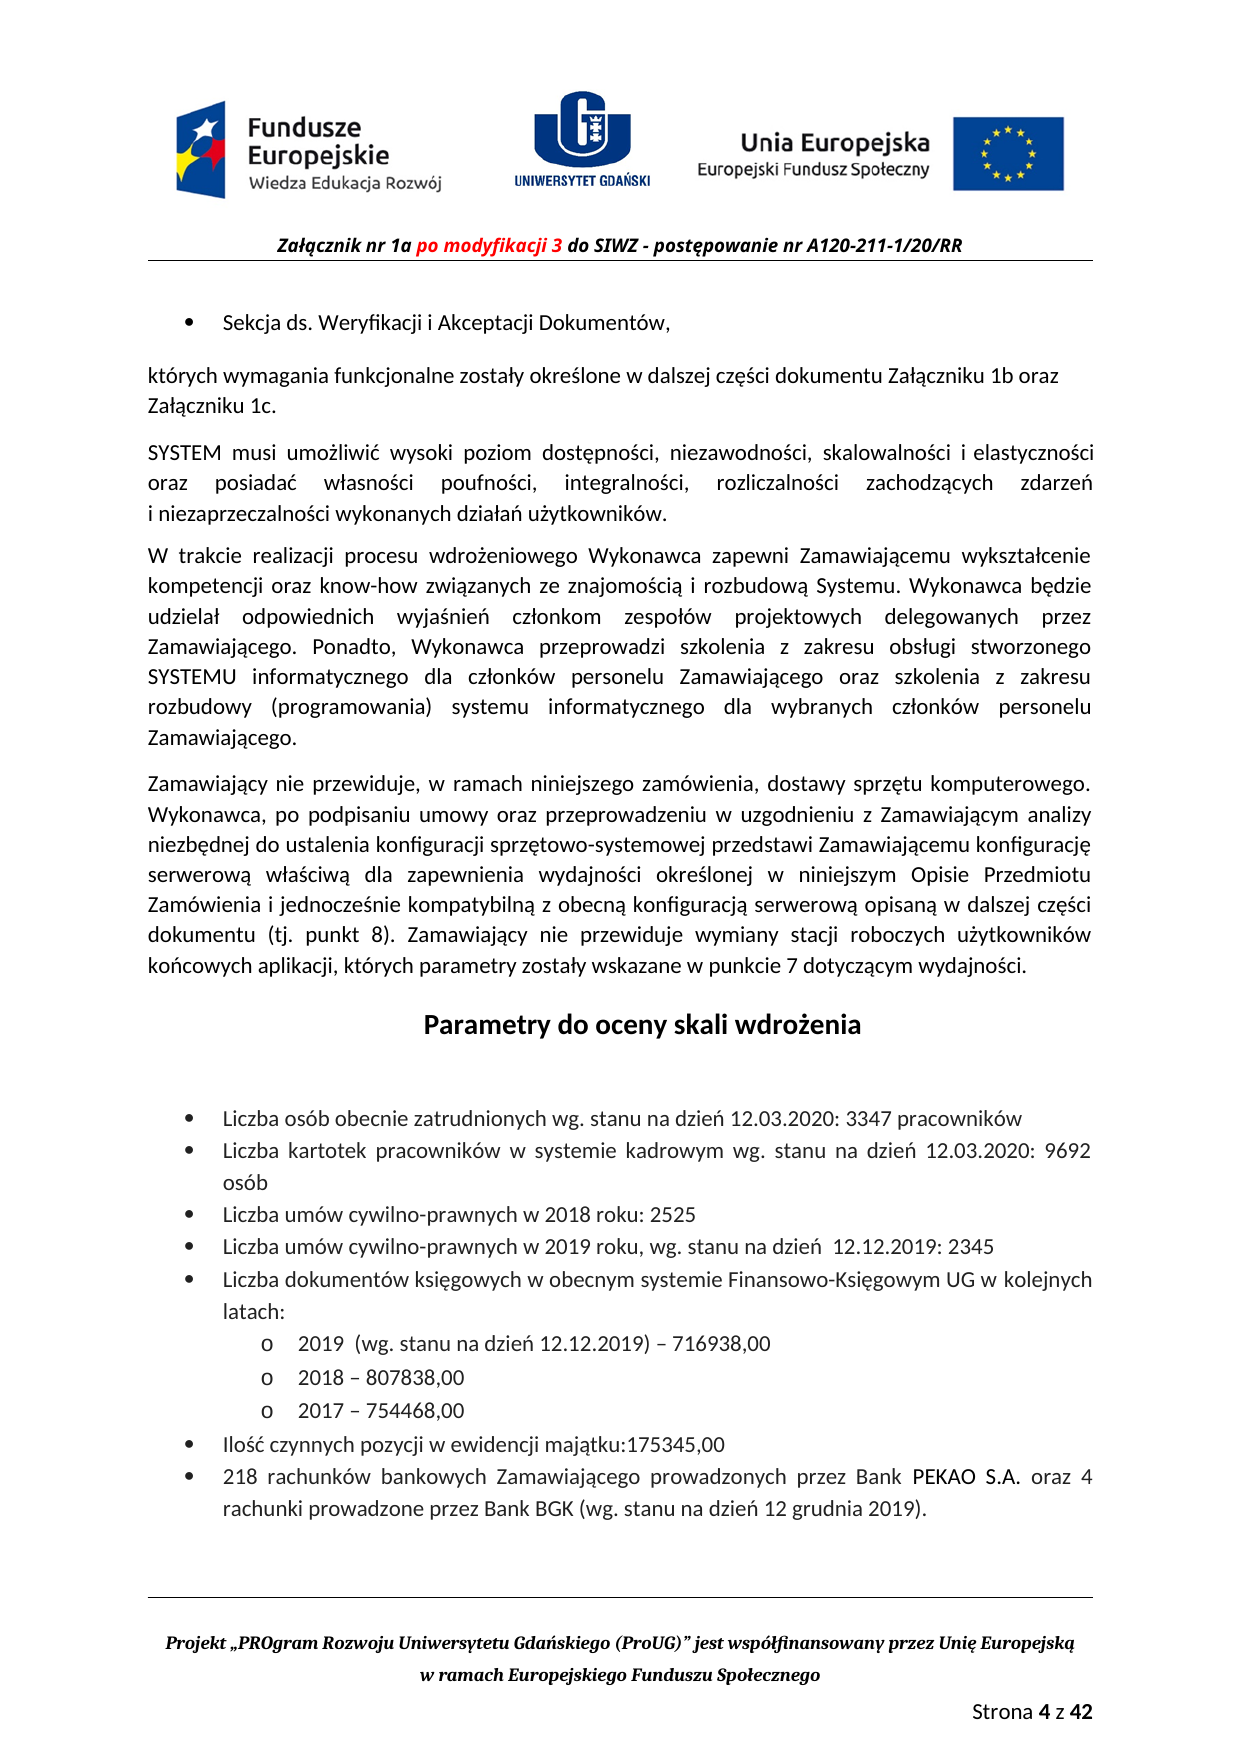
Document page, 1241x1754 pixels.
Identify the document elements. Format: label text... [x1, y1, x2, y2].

text SYSTEM musi umożliwić wysoki poziom dostępności, niezawodności, skalowalności i elastyczności oraz posiadać własności poufności, integralności, rozliczalności zachodzących zdarzeń i niezaprzeczalności wykonanych działań użytkowników. [148, 438, 1094, 527]
list Liczba umów cywilno-prawnych w 2018 roku: 2525 [185, 1200, 1093, 1228]
list Sekcja ds. Weryfikacji i Akceptacji Dokumentów, [185, 308, 1093, 336]
text Zamawiający nie przewiduje, w ramach niniejszego zamówienia, dostawy sprzętu komputerowego. Wykonawca, po podpisaniu umowy oraz przeprowadzeniu w uzgodnieniu z Zamawiającym analizy niezbędnej do ustalenia konfiguracji sprzętowo-systemowej przedstawi Zamawiającemu konfigurację serwerową właściwą dla zapewnienia wydajności określonej w niniejszym Opisie Przedmiotu Zamówienia i jednocześnie kompatybilną z obecną konfiguracją serwerową opisaną w dalszej części dokumentu (tj. punkt 8). Zamawiający nie przewiduje wymiany stacji roboczych użytkowników końcowych aplikacji, których parametry zostały wskazane w punkcie 7 dotyczącym wydajności. [148, 769, 1093, 979]
list 218 rachunków bankowych Zamawiającego prowadzonych przez Bank PEKAO S.A. oraz 4 rachunki prowadzone przez Bank BGK (wg. stanu na dzień 12 grudnia 2019). [185, 1462, 1093, 1522]
list Liczba osób obecnie zatrudnionych wg. stanu na dzień 12.03.2020: 3347 pracowników [185, 1104, 1093, 1132]
list Liczba kartotek pracowników w systemie kadrowym wg. stanu na dzień 12.03.2020: 9692 osób [185, 1136, 1093, 1196]
list Ilość czynnych pozycji w ewidencji majątku:175345,00 [185, 1430, 1093, 1458]
list Liczba umów cywilno-prawnych w 2019 roku, wg. stanu na dzień 12.12.2019: 2345 [185, 1232, 1093, 1261]
text W trakcie realizacji procesu wdrożeniowego Wykonawca zapewni Zamawiającemu wykształcenie kompetencji oraz know-how związanych ze znajomością i rozbudową Systemu. Wykonawca będzie udzielał odpowiednich wyjaśnień członkom zespołów projektowych delegowanych przez Zamawiającego. Ponadto, Wykonawca przeprowadzi szkolenia z zakresu obsługi stworzonego SYSTEMU informatycznego dla członków personelu Zamawiającego oraz szkolenia z zakresu rozbudowy (programowania) systemu informatycznego dla wybranych członków personelu Zamawiającego. [148, 541, 1093, 751]
list 2018 – 807838,00 [260, 1363, 1093, 1392]
subtitle Parametry do oceny skali wdrożenia [193, 1006, 1093, 1042]
text których wymagania funkcjonalne zostały określone w dalszej części dokumentu Załączniku 1b oraz Załączniku 1c. [148, 361, 1093, 419]
list Liczba dokumentów księgowych w obecnym systemie Finansowo-Księgowym UG w kolejnych latach: [185, 1265, 1093, 1325]
list 2017 – 754468,00 [260, 1396, 1093, 1425]
list 2019 (wg. stanu na dzień 12.12.2019) – 716938,00 [260, 1329, 1093, 1358]
picture [147, 73, 1093, 231]
